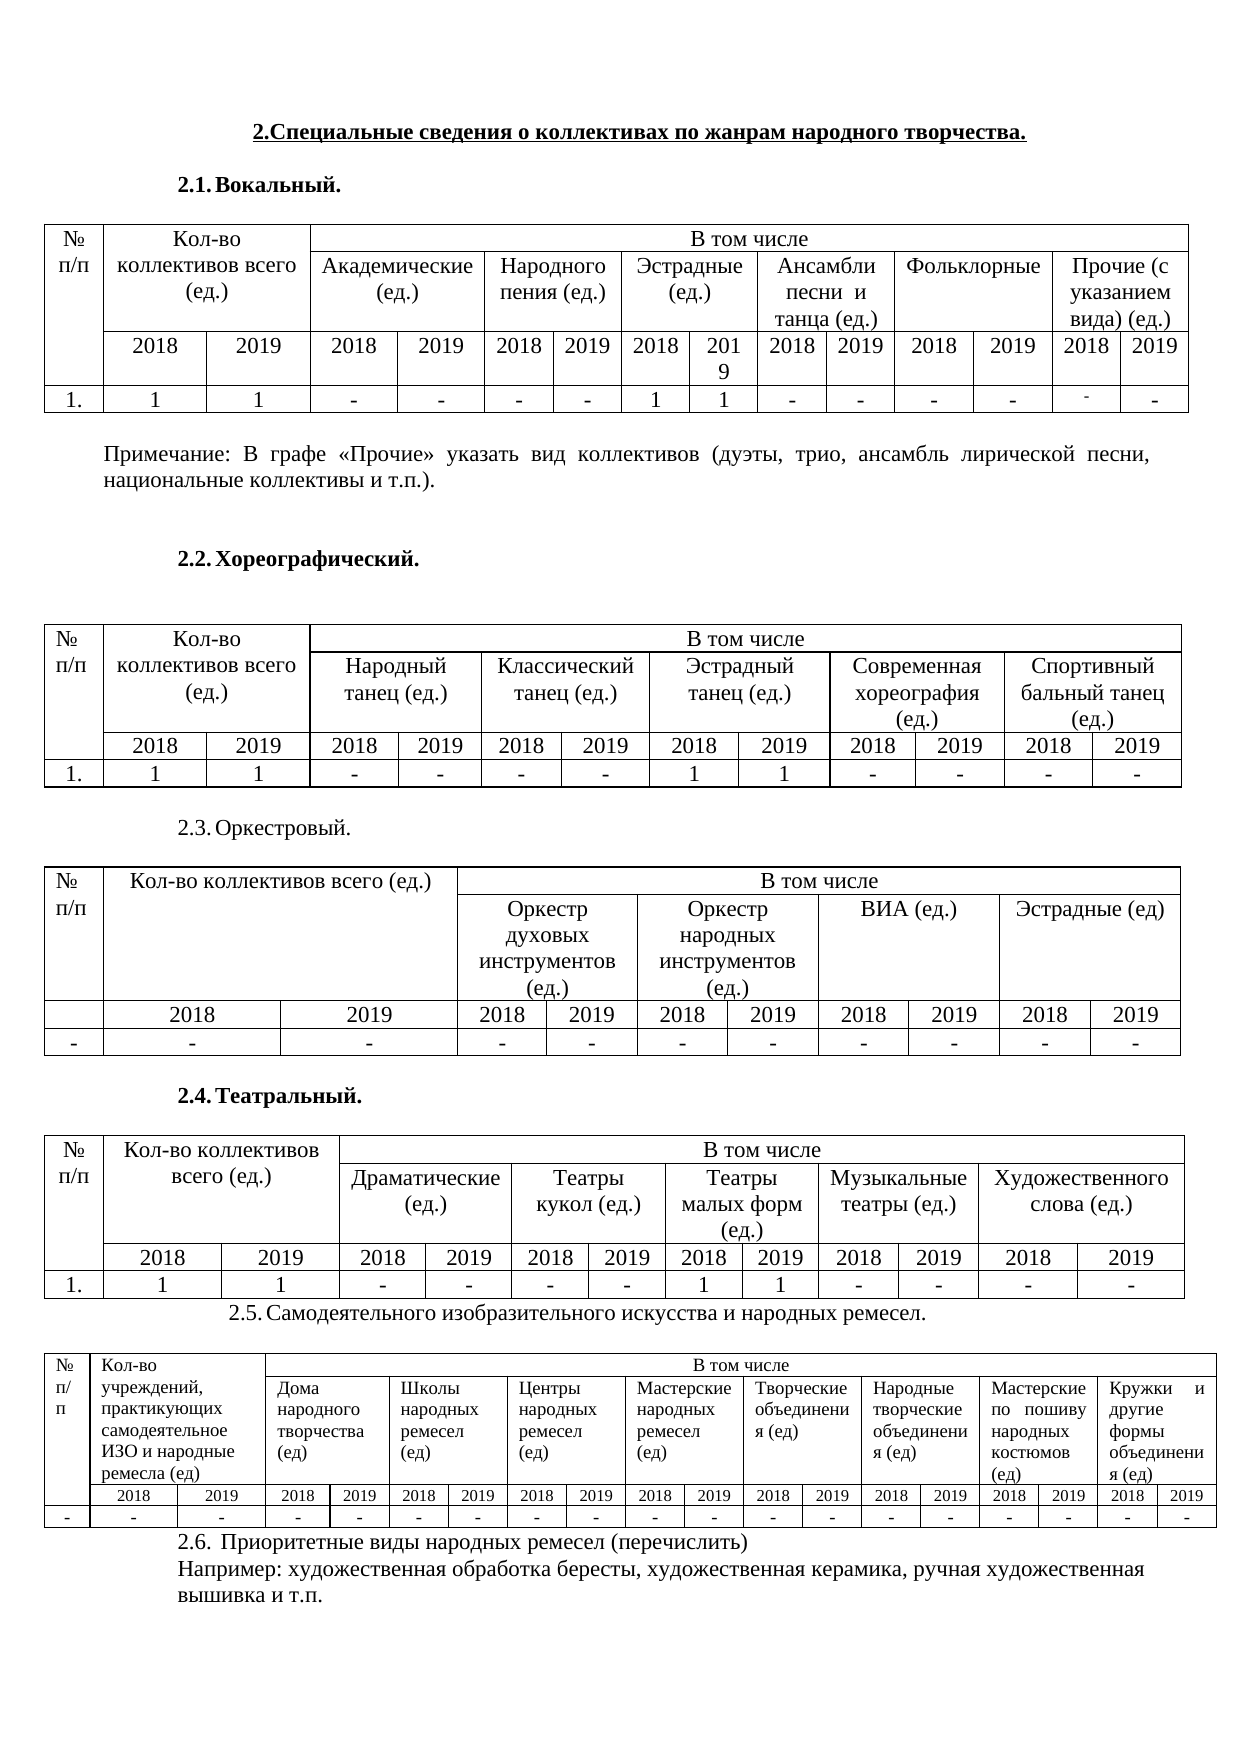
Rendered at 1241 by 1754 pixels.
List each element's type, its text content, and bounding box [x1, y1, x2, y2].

table_cell - [685, 1506, 743, 1527]
table_cell 2018 [744, 1485, 802, 1504]
table_cell 1. [45, 386, 103, 412]
table_cell 1 [207, 760, 309, 786]
table_cell 2018 [482, 733, 561, 759]
table_cell - [1093, 760, 1181, 786]
list Хореографический. [177, 545, 1152, 571]
table_cell - [567, 1506, 625, 1527]
table_cell 1 [104, 760, 206, 786]
table_cell 2019 [589, 1244, 665, 1270]
table_cell 2018 [104, 332, 206, 385]
table_cell - [449, 1506, 507, 1527]
table_cell - [1091, 1029, 1180, 1055]
table_cell - [1039, 1506, 1097, 1527]
text Примечание: В графе «Прочие» указать вид коллективов (дуэты, трио, ансамбль лирической песни, национальные коллективы и т.п.). [103, 439, 1152, 492]
table_cell Оркестр духовых инструментов (ед.) [458, 895, 637, 1000]
table_cell - [485, 386, 553, 412]
table_cell Классический танец (ед.) [482, 653, 649, 732]
table_cell - [895, 386, 973, 412]
table_header № п/п [45, 868, 103, 1000]
table_cell - [508, 1506, 566, 1527]
table_cell - [758, 386, 826, 412]
table_cell 2019 [281, 1001, 457, 1028]
table_cell 2018 [626, 1485, 684, 1504]
table_cell 1 [104, 1271, 221, 1297]
table_cell 1 [104, 386, 206, 412]
table_cell ВИА (ед.) [819, 895, 999, 1000]
table_cell 2018 [666, 1244, 742, 1270]
table_cell - [1098, 1506, 1157, 1527]
table_cell - [311, 760, 398, 786]
table_cell - [512, 1271, 588, 1297]
table_cell - [426, 1271, 511, 1297]
table_cell 2018 [91, 1485, 177, 1504]
table_cell [45, 1001, 103, 1028]
table_cell Школы народных ремесел (ед) [390, 1377, 507, 1484]
table_cell 2018 [311, 332, 397, 385]
table_header № п/п [45, 625, 103, 759]
table_cell 2018 [104, 1244, 221, 1270]
table_cell - [45, 1029, 103, 1055]
list Оркестровый. [177, 814, 1152, 840]
table_cell - [45, 1506, 89, 1527]
table_cell 1 [222, 1271, 339, 1297]
table_cell 2018 [819, 1001, 908, 1028]
table_cell - [589, 1271, 665, 1297]
table_header Кол-во коллективов всего (ед.) [104, 625, 309, 732]
table_cell Эстрадные (ед) [1000, 895, 1180, 1000]
table_cell - [554, 386, 621, 412]
table_cell 2019 [1078, 1244, 1184, 1270]
table_cell 2018 [638, 1001, 727, 1028]
table_cell 2018 [1005, 733, 1092, 759]
table_cell 2018 [104, 1001, 280, 1028]
table_cell Современная хореография (ед.) [831, 653, 1004, 732]
table_cell Эстрадный танец (ед.) [650, 653, 829, 732]
table_header В том числе [458, 868, 1180, 894]
table_cell 2018 [508, 1485, 566, 1504]
table_header В том числе [311, 225, 1188, 251]
table_cell - [1158, 1506, 1216, 1527]
table_cell 2019 [916, 733, 1004, 759]
table_cell - [281, 1029, 457, 1055]
table_cell 2018 [819, 1244, 898, 1270]
table_cell Оркестр народных инструментов (ед.) [638, 895, 818, 1000]
table_cell 2019 [899, 1244, 978, 1270]
table_cell 2019 [449, 1485, 507, 1504]
table_cell - [862, 1506, 920, 1527]
table_header № п/п [45, 1354, 89, 1504]
table_cell 1. [45, 1271, 103, 1297]
table_cell Народный танец (ед.) [311, 653, 481, 732]
table_cell 2019 [743, 1244, 818, 1270]
table_cell Творческие объединения (ед) [744, 1377, 861, 1484]
table_cell 2019 [554, 332, 621, 385]
table_cell Эстрадные (ед.) [622, 252, 757, 331]
table_cell 2019 [827, 332, 894, 385]
list 2.Специальные сведения о коллективах по жанрам народного творчества. [252, 118, 1152, 144]
table_cell - [562, 760, 649, 786]
table_cell - [331, 1506, 389, 1527]
table_cell Народного пения (ед.) [485, 252, 621, 331]
table_cell - [390, 1506, 448, 1527]
table_cell 2019 [739, 733, 829, 759]
table_cell 2018 [1000, 1001, 1090, 1028]
table_cell 2018 [979, 1244, 1077, 1270]
table_cell - [91, 1506, 177, 1527]
table_cell - [803, 1506, 861, 1527]
table_cell 2019 [728, 1001, 818, 1028]
table_cell 2019 [909, 1001, 999, 1028]
table_cell 2019 [222, 1244, 339, 1270]
table_cell - [1053, 386, 1120, 412]
table_cell 2019 [690, 332, 757, 385]
table_header Кол-во коллективов всего (ед.) [104, 225, 310, 331]
table_cell Центры народных ремесел (ед) [508, 1377, 625, 1484]
table_cell Академические (ед.) [311, 252, 484, 331]
table_cell 2019 [207, 733, 309, 759]
table_cell 1 [739, 760, 829, 786]
table_cell - [916, 760, 1004, 786]
table_cell 2018 [1098, 1485, 1157, 1504]
table_cell 1 [690, 386, 757, 412]
table_cell - [831, 760, 915, 786]
table_cell Художественного слова (ед.) [979, 1164, 1184, 1243]
table_cell - [744, 1506, 802, 1527]
table_cell - [547, 1029, 637, 1055]
table_cell 2018 [758, 332, 826, 385]
table_header № п/п [45, 225, 103, 385]
table_cell 2019 [207, 332, 310, 385]
table_cell - [398, 386, 484, 412]
table_cell Драматические (ед.) [340, 1164, 511, 1243]
table_cell 2019 [567, 1485, 625, 1504]
table_cell 2019 [398, 332, 484, 385]
table_cell Народные творческие объединения (ед) [862, 1377, 979, 1484]
table_cell 2019 [426, 1244, 511, 1270]
table_cell - [178, 1506, 265, 1527]
table_cell 2019 [1121, 332, 1188, 385]
list Самодеятельного изобразительного искусства и народных ремесел. [228, 1299, 1152, 1325]
list Вокальный. [177, 171, 1152, 197]
table_cell 2018 [104, 733, 206, 759]
table_cell - [266, 1506, 329, 1527]
table_cell 2018 [895, 332, 973, 385]
table_cell 1 [666, 1271, 742, 1297]
table_cell 2019 [803, 1485, 861, 1504]
table_cell Дома народного творчества (ед) [266, 1377, 389, 1484]
table_cell - [104, 1029, 280, 1055]
table_cell - [827, 386, 894, 412]
table_cell 2019 [685, 1485, 743, 1504]
table_cell 1 [650, 760, 738, 786]
list Театральный. [177, 1082, 1152, 1109]
table_cell 2019 [547, 1001, 637, 1028]
table_cell - [974, 386, 1052, 412]
table_cell - [458, 1029, 546, 1055]
table_cell Прочие (с указанием вида) (ед.) [1053, 252, 1188, 331]
table_cell 2019 [1158, 1485, 1216, 1504]
table_cell Музыкальные театры (ед.) [819, 1164, 978, 1243]
table_cell 1. [45, 760, 103, 786]
table_cell 2018 [311, 733, 398, 759]
table_cell Театры малых форм (ед.) [666, 1164, 818, 1243]
table_cell - [638, 1029, 727, 1055]
table_cell - [482, 760, 561, 786]
table_cell - [1121, 386, 1188, 412]
table_cell 2018 [980, 1485, 1038, 1504]
table_cell Ансамбли песни и танца (ед.) [758, 252, 894, 331]
table_cell 2018 [650, 733, 738, 759]
table_cell 1 [622, 386, 689, 412]
table_header Кол-во коллективов всего (ед.) [104, 868, 457, 1000]
table_cell - [1078, 1271, 1184, 1297]
table_cell 2019 [921, 1485, 979, 1504]
table_cell 2018 [485, 332, 553, 385]
table_cell 2018 [831, 733, 915, 759]
table_cell - [979, 1271, 1077, 1297]
table_cell - [340, 1271, 425, 1297]
table_cell 2019 [331, 1485, 389, 1504]
table_cell 2019 [1091, 1001, 1180, 1028]
table_cell - [1000, 1029, 1090, 1055]
table_cell 2018 [862, 1485, 920, 1504]
table_header № п/п [45, 1136, 103, 1270]
table_header В том числе [266, 1354, 1216, 1376]
table_cell 2019 [178, 1485, 265, 1504]
table_cell Мастерские народных ремесел (ед) [626, 1377, 743, 1484]
table_cell 2019 [974, 332, 1052, 385]
table_header Кол-во коллективов всего (ед.) [104, 1136, 339, 1243]
table_cell 2018 [340, 1244, 425, 1270]
table_cell - [819, 1271, 898, 1297]
table_cell 1 [207, 386, 310, 412]
table_cell Фольклорные [895, 252, 1052, 331]
table_cell Театры кукол (ед.) [512, 1164, 665, 1243]
table_cell 2018 [458, 1001, 546, 1028]
table_cell Мастерские по пошиву народных костюмов (ед) [980, 1377, 1097, 1484]
table_cell - [1005, 760, 1092, 786]
table_cell 2019 [1039, 1485, 1097, 1504]
table_cell - [980, 1506, 1038, 1527]
table_header В том числе [340, 1136, 1184, 1163]
table_cell Спортивный бальный танец (ед.) [1005, 653, 1181, 732]
table_cell - [728, 1029, 818, 1055]
table_cell 2019 [1093, 733, 1181, 759]
table_cell - [399, 760, 481, 786]
table_header Кол-во учреждений, практикующих самодеятельное ИЗО и народные ремесла (ед) [91, 1354, 265, 1484]
table_cell - [921, 1506, 979, 1527]
table_header В том числе [311, 625, 1181, 651]
table_cell - [819, 1029, 908, 1055]
table_cell 2018 [266, 1485, 329, 1504]
table_cell - [899, 1271, 978, 1297]
table_cell Кружки и другие формы объединения (ед) [1098, 1377, 1216, 1484]
table_cell 2018 [622, 332, 689, 385]
table_cell - [909, 1029, 999, 1055]
table_cell 2018 [1053, 332, 1120, 385]
table_cell 1 [743, 1271, 818, 1297]
table_cell 2018 [390, 1485, 448, 1504]
table_cell 2018 [512, 1244, 588, 1270]
table_cell 2019 [562, 733, 649, 759]
table_cell - [311, 386, 397, 412]
text Например: художественная обработка бересты, художественная керамика, ручная художественная вышивка и т.п. [177, 1554, 1152, 1607]
table_cell - [626, 1506, 684, 1527]
list Приоритетные виды народных ремесел (перечислить) [177, 1528, 1152, 1554]
table_cell 2019 [399, 733, 481, 759]
